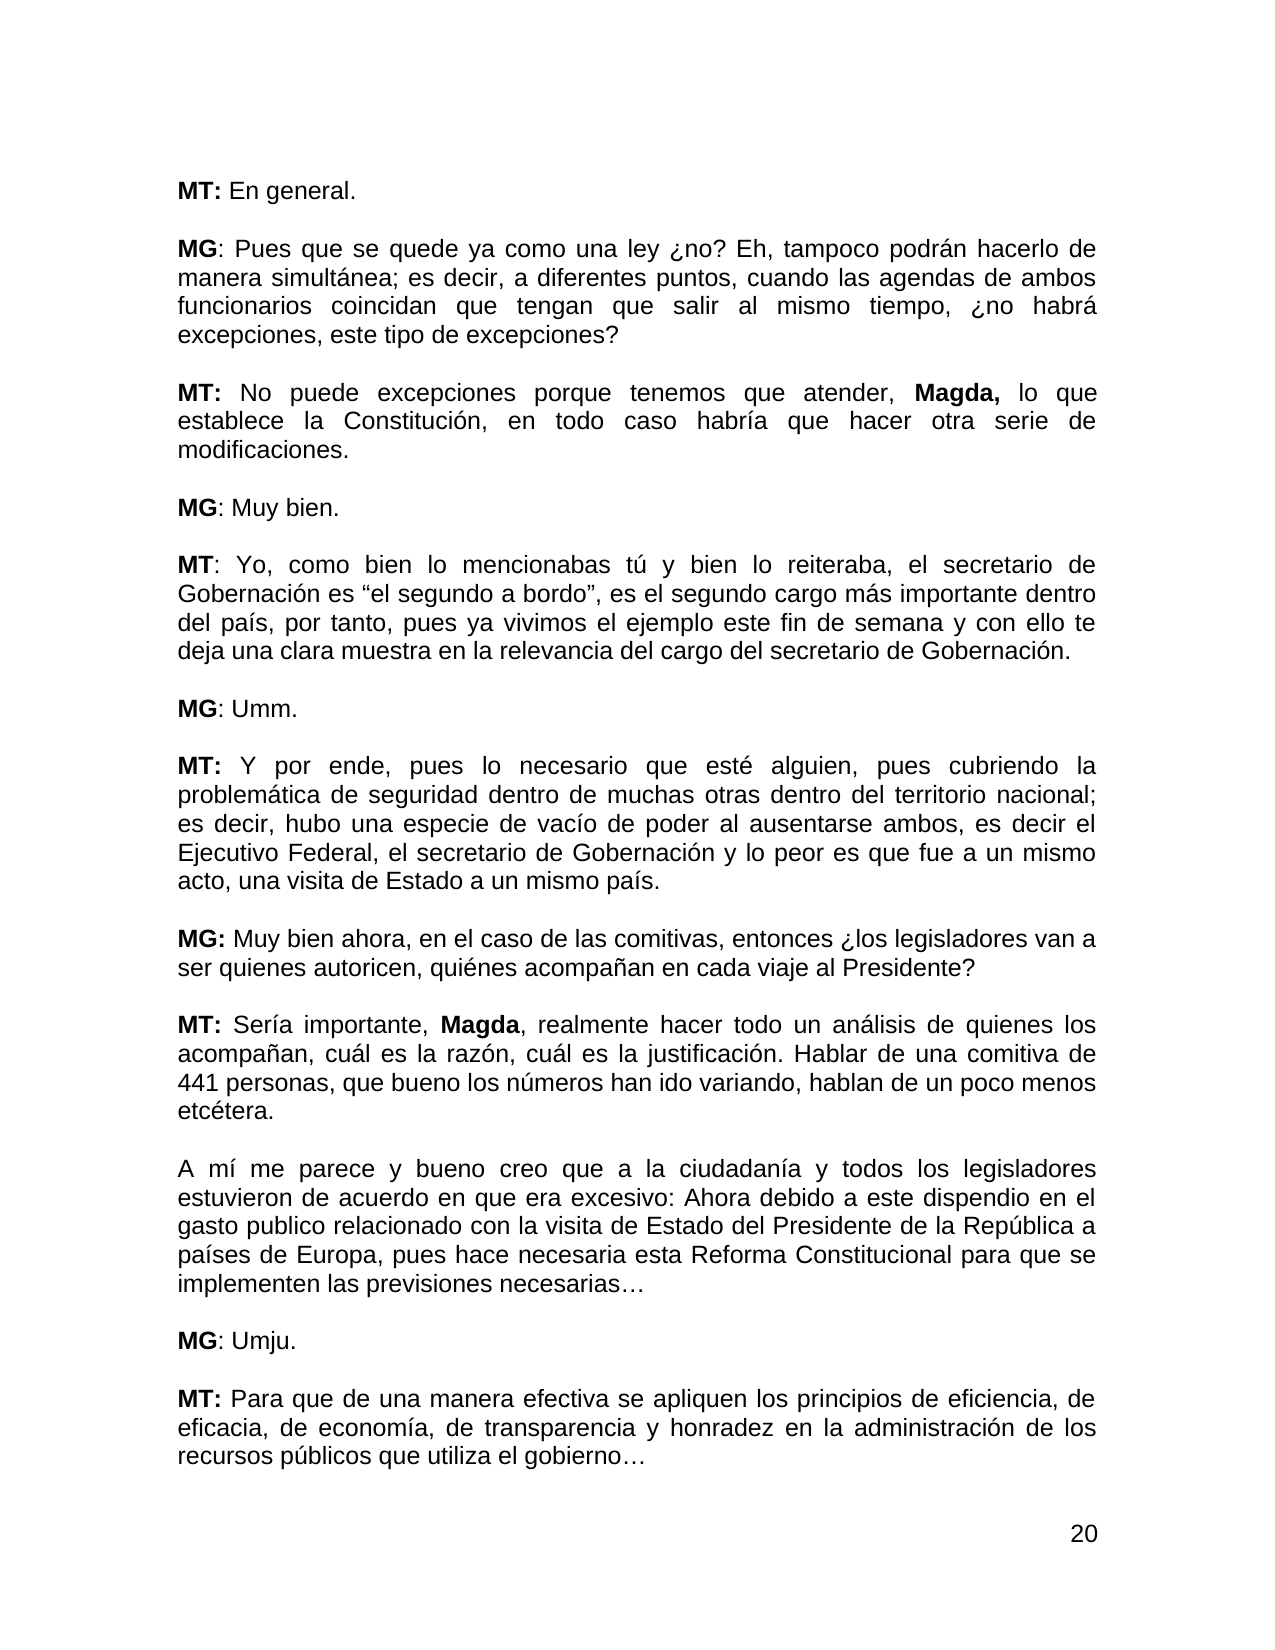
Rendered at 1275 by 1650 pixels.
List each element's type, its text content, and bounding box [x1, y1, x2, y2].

text MG: Umm. [177, 694, 1098, 723]
text MG: Pues que se quede ya como una ley ¿no? Eh, tampoco podrán hacerlo de manera simultánea; es decir, a diferentes puntos, cuando las agendas de ambos funcionarios coincidan que tengan que salir al mismo tiempo, ¿no habrá excepciones, este tipo de excepciones? [177, 234, 1098, 349]
text MT: Para que de una manera efectiva se apliquen los principios de eficiencia, de eficacia, de economía, de transparencia y honradez en la administración de los recursos públicos que utiliza el gobierno… [177, 1384, 1098, 1470]
text MT: No puede excepciones porque tenemos que atender, Magda, lo que establece la Constitución, en todo caso habría que hacer otra serie de modificaciones. [177, 378, 1098, 464]
text MG: Umju. [177, 1326, 1098, 1355]
text MG: Muy bien ahora, en el caso de las comitivas, entonces ¿los legisladores van a ser quienes autoricen, quiénes acompañan en cada viaje al Presidente? [177, 924, 1098, 981]
text MT: Sería importante, Magda, realmente hacer todo un análisis de quienes los acompañan, cuál es la razón, cuál es la justificación. Hablar de una comitiva de 441 personas, que bueno los números han ido variando, hablan de un poco menos etcétera. [177, 1010, 1098, 1125]
text MT: En general. [177, 176, 1098, 205]
text MT: Yo, como bien lo mencionabas tú y bien lo reiteraba, el secretario de Gobernación es “el segundo a bordo”, es el segundo cargo más importante dentro del país, por tanto, pues ya vivimos el ejemplo este fin de semana y con ello te deja una clara muestra en la relevancia del cargo del secretario de Gobernación. [177, 550, 1098, 665]
text A mí me parece y bueno creo que a la ciudadanía y todos los legisladores estuvieron de acuerdo en que era excesivo: Ahora debido a este dispendio en el gasto publico relacionado con la visita de Estado del Presidente de la República a países de Europa, pues hace necesaria esta Reforma Constitucional para que se implementen las previsiones necesarias… [177, 1154, 1098, 1298]
text MG: Muy bien. [177, 493, 1098, 521]
text MT: Y por ende, pues lo necesario que esté alguien, pues cubriendo la problemática de seguridad dentro de muchas otras dentro del territorio nacional; es decir, hubo una especie de vacío de poder al ausentarse ambos, es decir el Ejecutivo Federal, el secretario de Gobernación y lo peor es que fue a un mismo acto, una visita de Estado a un mismo país. [177, 751, 1098, 895]
